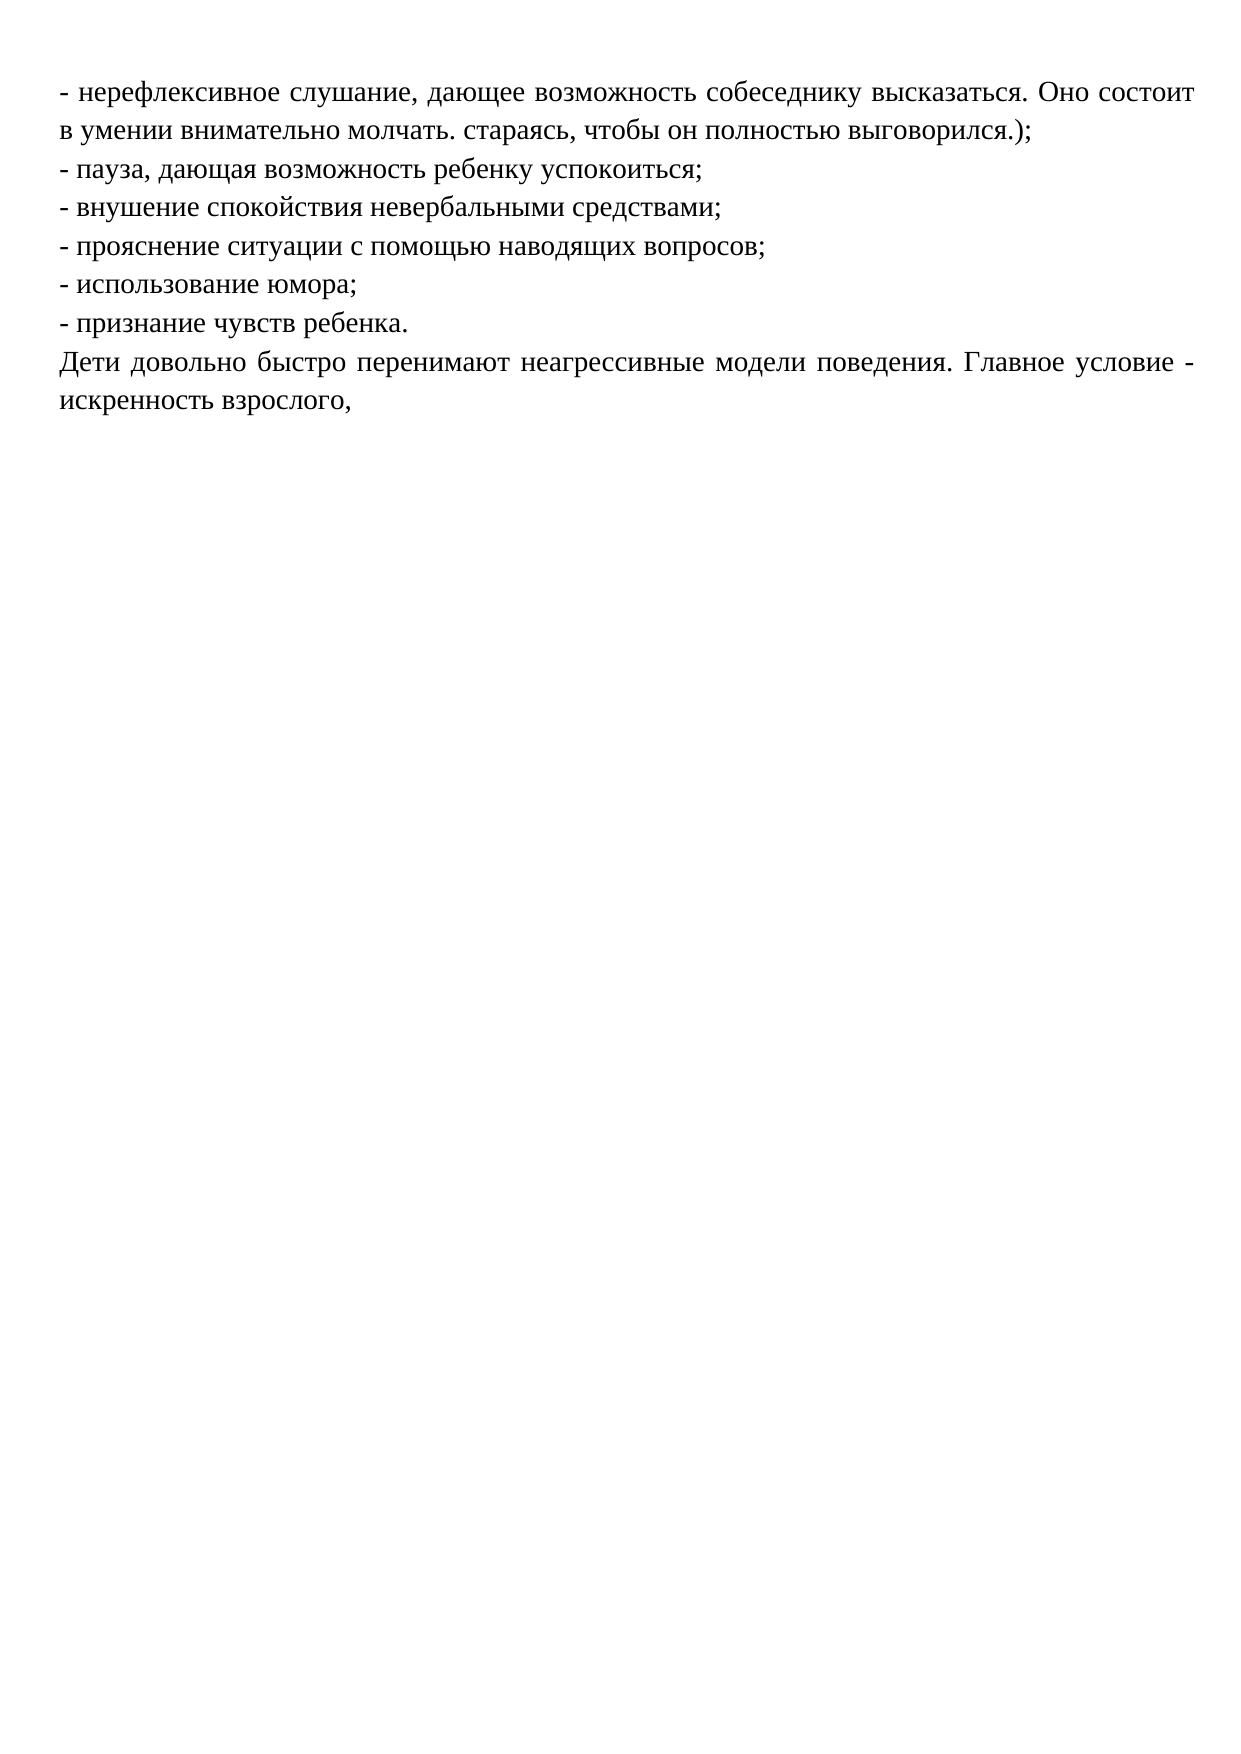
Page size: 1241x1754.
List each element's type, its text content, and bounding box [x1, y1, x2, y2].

text - нерефлексивное слушание, дающее возможность собеседнику высказаться. Оно состоит в умении внимательно молчать. стараясь, чтобы он полностью выговорился.); [59, 74, 1196, 146]
text - использование юмора; [59, 267, 1196, 300]
text - признание чувств ребенка. [59, 305, 1196, 339]
text - внушение спокойствия невербальными средствами; [59, 189, 1196, 223]
text Дети довольно быстро перенимают неагрессивные модели поведения. Главное условие - искренность взрослого, [59, 344, 1196, 416]
text - прояснение ситуации с помощью наводящих вопросов; [59, 228, 1196, 262]
text - пауза, дающая возможность ребенку успокоиться; [59, 151, 1196, 184]
